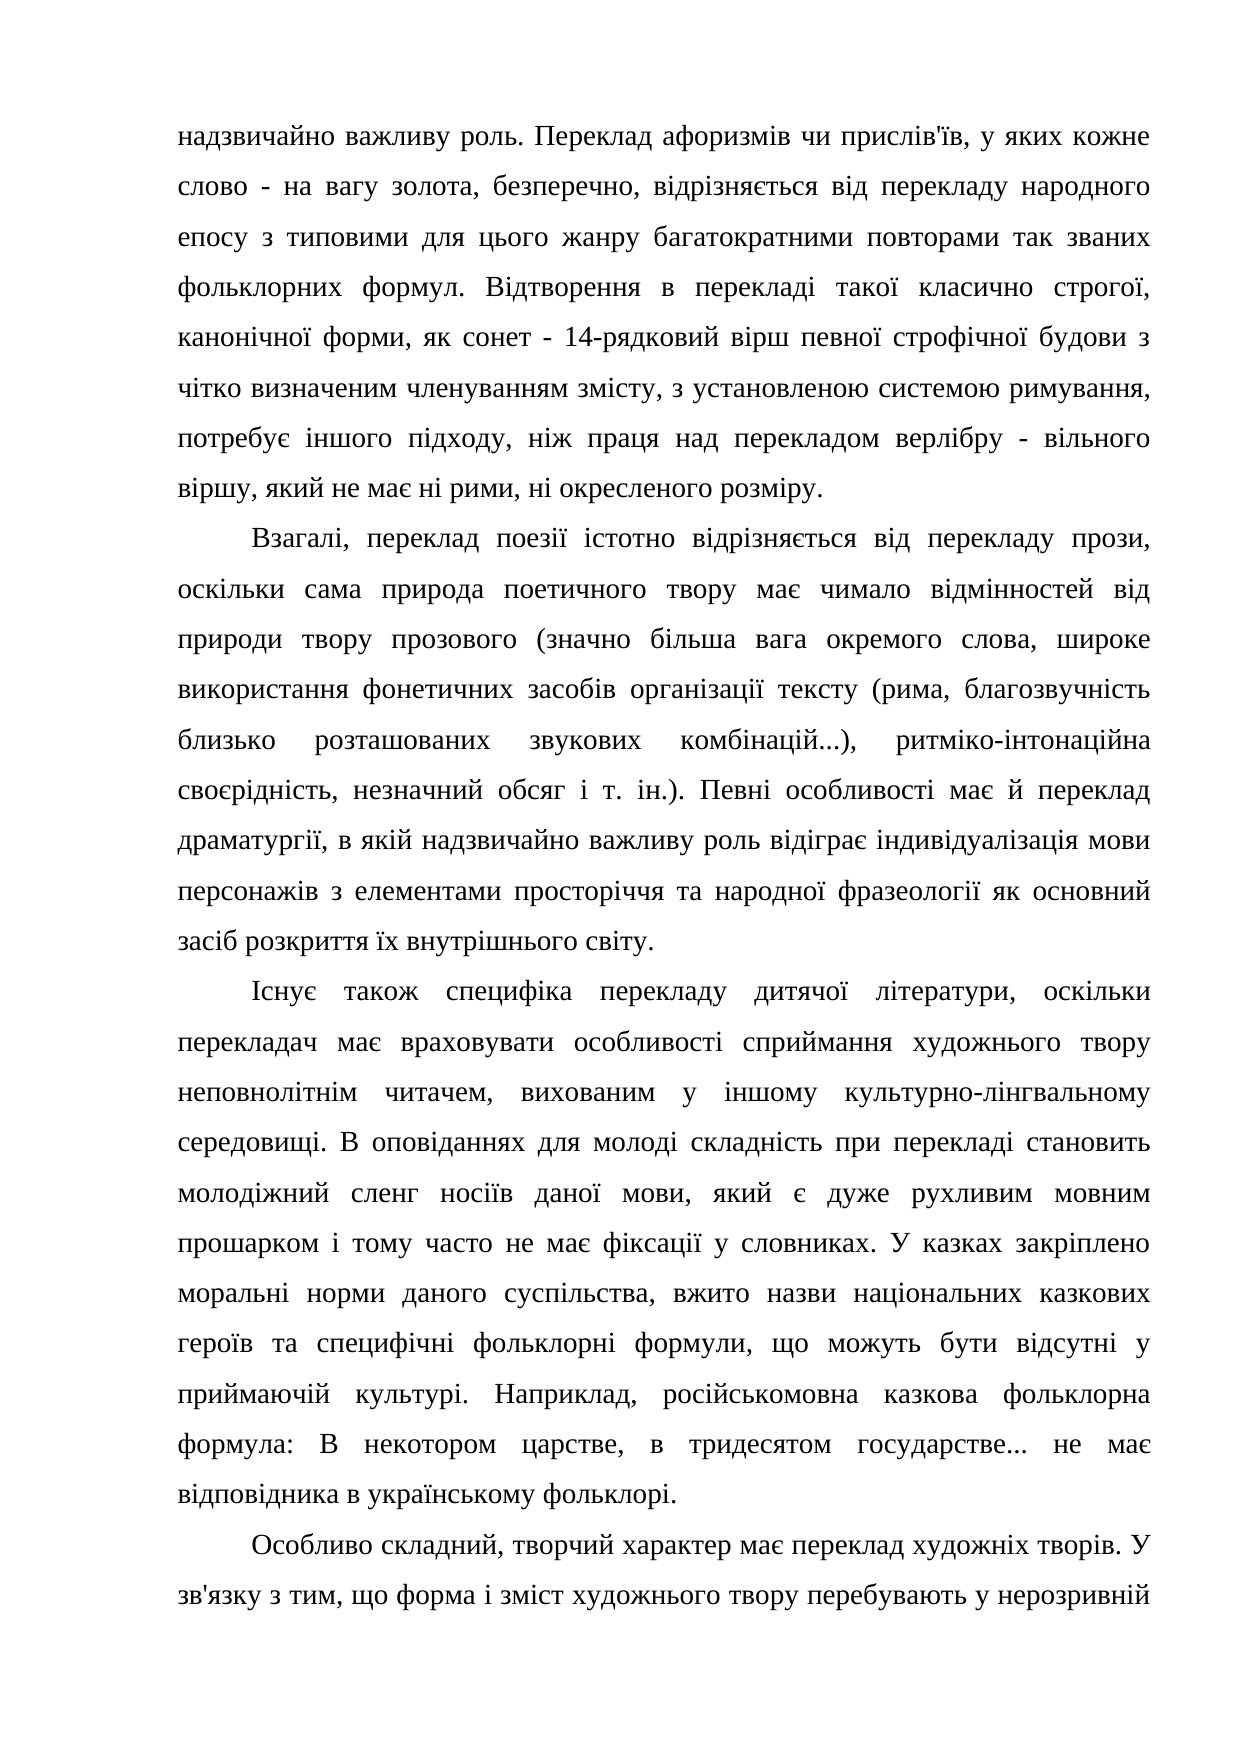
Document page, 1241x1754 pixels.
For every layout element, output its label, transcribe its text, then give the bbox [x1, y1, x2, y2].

text Взагалі, переклад поезії істотно відрізняється від перекладу прози, оскільки сама природа поетичного твору має чимало відмінностей від природи твору прозового (значно більша вага окремого слова, широке використання фонетичних засобів організації тексту (рима, благозвучність близько розташованих звукових комбінацій...), ритміко-інтонаційна своєрідність, незначний обсяг і т. ін.). Певні особливості має й переклад драматургії, в якій надзвичайно важливу роль відіграє індивідуалізація мови персонажів з елементами просторіччя та народної фразеології як основний засіб розкриття їх внутрішнього світу. [177, 521, 1152, 957]
text Існує також специфіка перекладу дитячої літератури, оскільки перекладач має враховувати особливості сприймання художнього твору неповнолітнім читачем, вихованим у іншому культурно-лінгвальному середовищі. В оповіданнях для молоді складність при перекладі становить молодіжний сленг носіїв даної мови, який є дуже рухливим мовним прошарком і тому часто не має фіксації у словниках. У казках закріплено моральні норми даного суспільства, вжито назви національних казкових героїв та специфічні фольклорні формули, що можуть бути відсутні у приймаючій культурі. Наприклад, російськомовна казкова фольклорна формула: В некотором царстве, в тридесятом государстве... не має відповідника в українському фольклорі. [177, 973, 1152, 1510]
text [177, 1527, 1152, 1611]
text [177, 118, 1152, 504]
